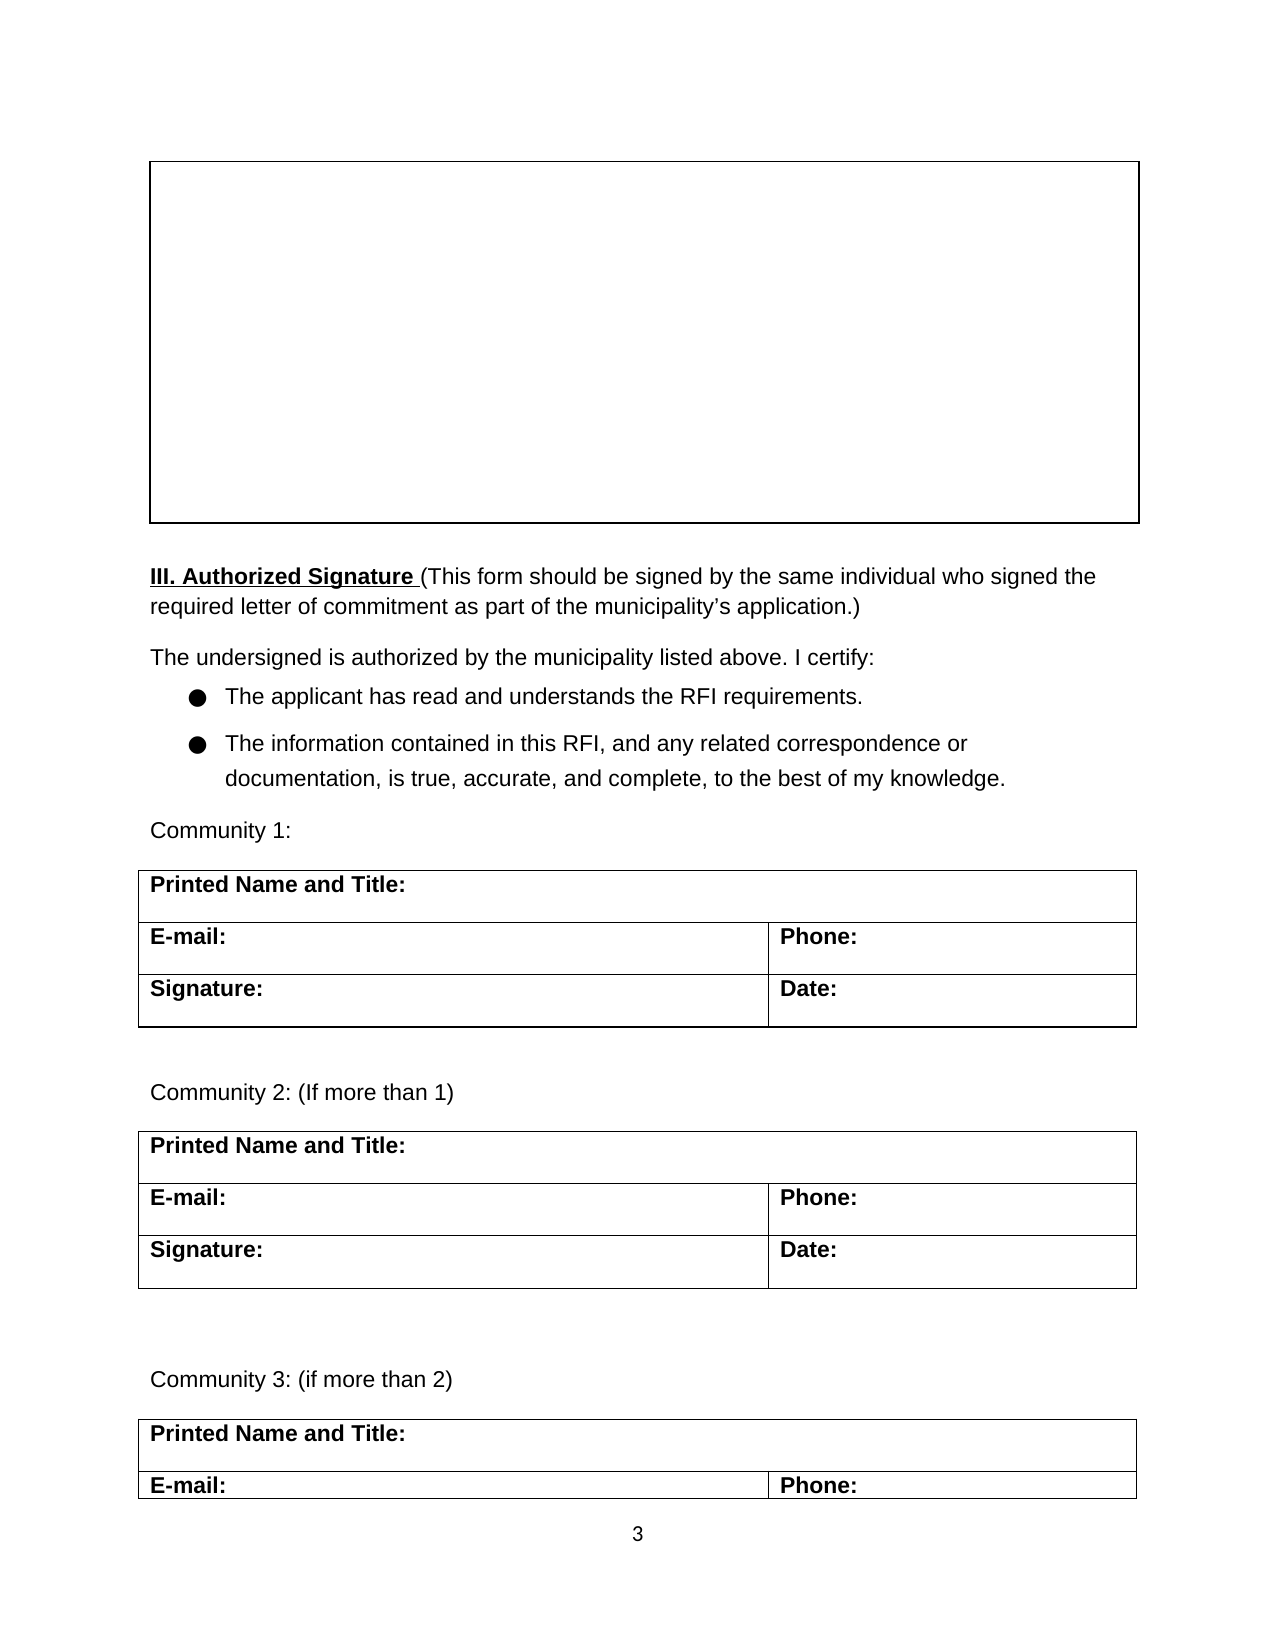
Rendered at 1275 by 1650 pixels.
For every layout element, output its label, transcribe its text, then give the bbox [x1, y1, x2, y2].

table_header Printed Name and Title: [139, 1132, 1136, 1183]
table_cell Signature: [139, 1236, 768, 1287]
table_cell Phone: [769, 1184, 1136, 1235]
list The information contained in this RFI, and any related correspondence or documentation, is true, accurate, and complete, to the best of my knowledge. [187, 718, 1125, 791]
text Community 3: (if more than 2) [150, 1366, 1125, 1392]
table_cell Phone: [769, 1472, 1136, 1498]
table_cell Date: [769, 975, 1136, 1026]
text The undersigned is authorized by the municipality listed above. I certify: [150, 644, 1125, 671]
table_cell Phone: [769, 923, 1136, 974]
table_cell Date: [769, 1236, 1136, 1287]
table_header Printed Name and Title: [139, 1420, 1136, 1471]
text Community 1: [150, 817, 1125, 844]
list The applicant has read and understands the RFI requirements. [187, 671, 1125, 718]
table_cell E-mail: [139, 1184, 768, 1235]
table_cell E-mail: [139, 1472, 768, 1498]
table_cell Signature: [139, 975, 768, 1026]
table_header Printed Name and Title: [139, 871, 1136, 922]
table_cell E-mail: [139, 923, 768, 974]
text Community 2: (If more than 1) [150, 1078, 1125, 1105]
text III. Authorized Signature (This form should be signed by the same individual who signed the required letter of commitment as part of the municipality’s application.) [150, 563, 1125, 620]
